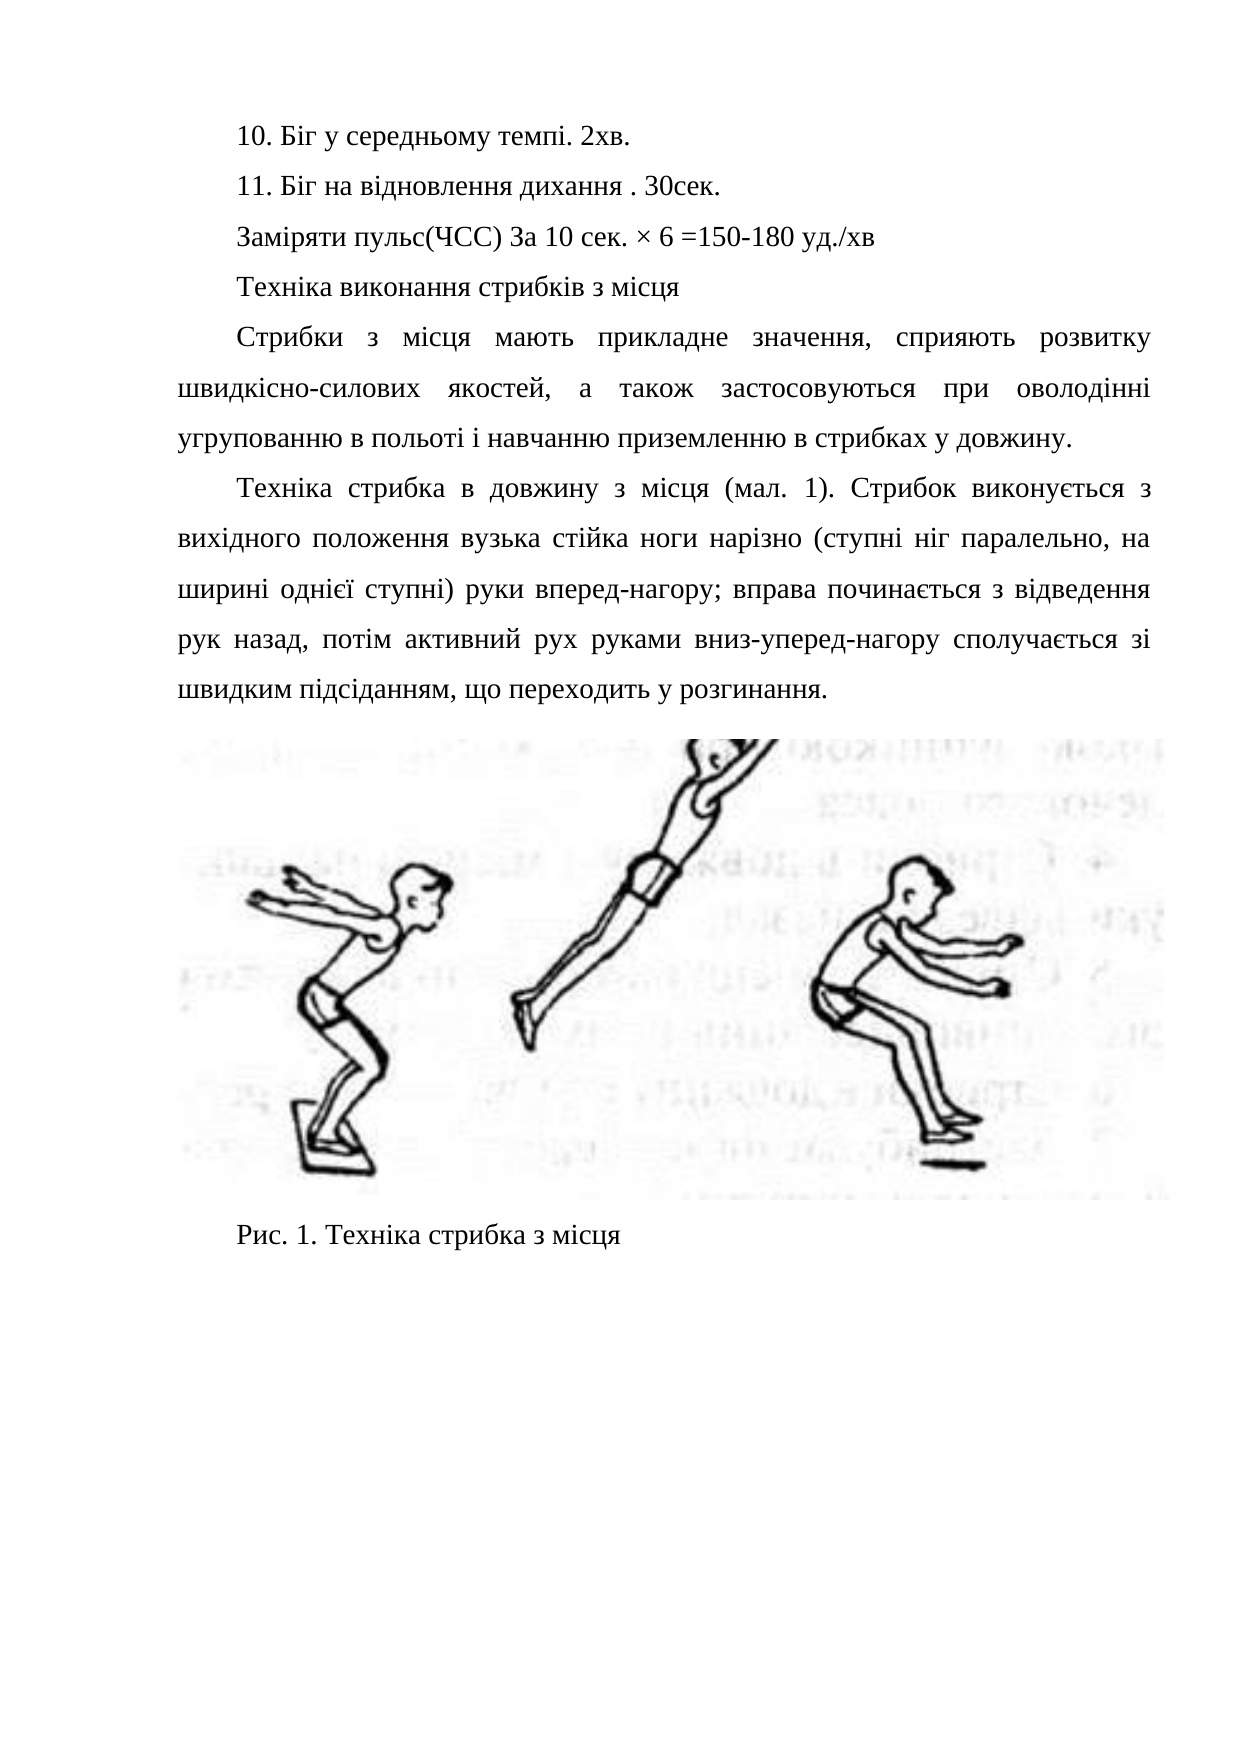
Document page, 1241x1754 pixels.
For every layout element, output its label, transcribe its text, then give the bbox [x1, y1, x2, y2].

text Стрибки з місця мають прикладне значення, сприяють розвитку швидкісно-силових якостей, а також застосовуються при оволодінні угрупованню в польоті і навчанню приземленню в стрибках у довжину. [177, 319, 1152, 453]
text 11. Біг на відновлення дихання . 30сек. [177, 168, 1152, 202]
text Рис. 1. Техніка стрибка з місця [177, 1217, 1152, 1251]
text Заміряти пульс(ЧСС) За 10 сек. × 6 =150-180 уд./хв [177, 219, 1152, 252]
text Техніка стрибка в довжину з місця (мал. 1). Стрибок виконується з вихідного положення вузька стійка ноги нарізно (ступні ніг паралельно, на ширині однієї ступні) руки вперед-нагору; вправа починається з відведення рук назад, потім активний рух руками вниз-уперед-нагору сполучається зі швидким підсіданням, що переходить у розгинання. [177, 470, 1152, 705]
text 10. Біг у середньому темпі. 2хв. [177, 118, 1152, 152]
text Техніка виконання стрибків з місця [177, 269, 1152, 303]
picture [177, 739, 1170, 1200]
